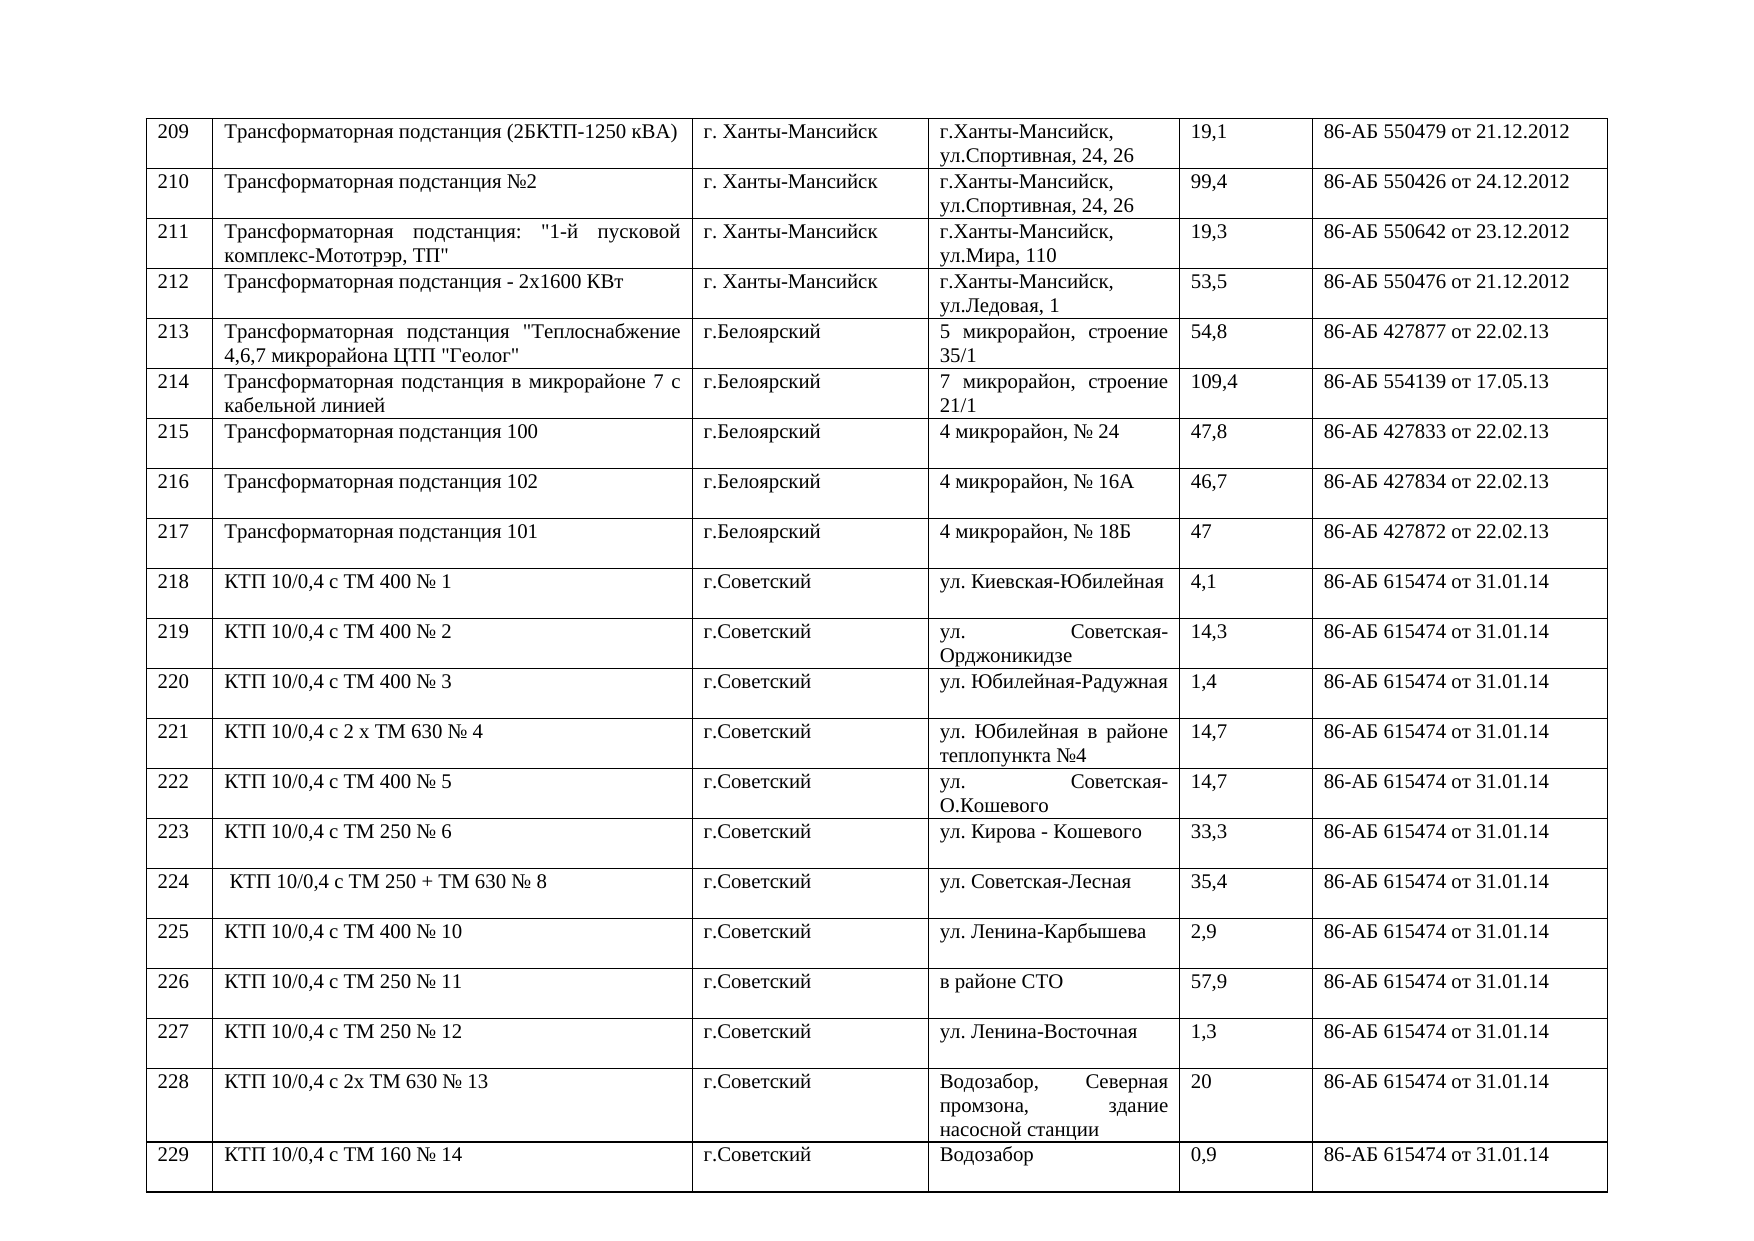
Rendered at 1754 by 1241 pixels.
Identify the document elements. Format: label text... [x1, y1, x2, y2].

table_cell Водозабор [929, 1143, 1179, 1191]
table_cell КТП 10/0,4 с ТМ 250 + ТМ 630 № 8 [213, 869, 692, 918]
table_cell 109,4 [1180, 369, 1312, 418]
table_cell 86-АБ 427833 от 22.02.13 [1313, 419, 1607, 468]
table_cell 14,3 [1180, 619, 1312, 668]
table_cell 86-АБ 550476 от 21.12.2012 [1313, 269, 1607, 318]
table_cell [1313, 1069, 1607, 1141]
table_cell КТП 10/0,4 с ТМ 400 № 5 [213, 769, 692, 818]
table_cell г.Ханты-Мансийск, ул.Ледовая, 1 [929, 269, 1179, 318]
table_cell 219 [147, 619, 212, 668]
table_cell 19,3 [1180, 219, 1312, 268]
table_cell ул. Киевская-Юбилейная [929, 569, 1179, 618]
table_cell г.Ханты-Мансийск, ул.Спортивная, 24, 26 [929, 169, 1179, 218]
table_cell 14,7 [1180, 769, 1312, 818]
table_cell 4 микрорайон, № 24 [929, 419, 1179, 468]
table_cell Трансформаторная подстанция 101 [213, 519, 692, 568]
table_cell Трансформаторная подстанция: "1-й пусковой комплекс-Мототрэр, ТП" [213, 219, 692, 268]
table_cell г.Белоярский [693, 319, 928, 368]
table_cell 46,7 [1180, 469, 1312, 518]
table_cell КТП 10/0,4 с ТМ 400 № 10 [213, 919, 692, 968]
table_cell 226 [147, 969, 212, 1018]
table_cell ул. Юбилейная в районе теплопункта №4 [929, 719, 1179, 768]
table_cell 86-АБ 427834 от 22.02.13 [1313, 469, 1607, 518]
table_cell КТП 10/0,4 с ТМ 250 № 6 [213, 819, 692, 868]
table_cell 35,4 [1180, 869, 1312, 918]
table_cell г.Белоярский [693, 519, 928, 568]
table_cell г.Ханты-Мансийск, ул.Спортивная, 24, 26 [929, 119, 1179, 168]
table_cell КТП 10/0,4 с ТМ 250 № 12 [213, 1019, 692, 1068]
table_cell 227 [147, 1019, 212, 1068]
table_cell 54,8 [1180, 319, 1312, 368]
table_cell 222 [147, 769, 212, 818]
table_cell г. Ханты-Мансийск [693, 219, 928, 268]
table_cell 53,5 [1180, 269, 1312, 318]
table_cell 5 микрорайон, строение 35/1 [929, 319, 1179, 368]
table_cell 7 микрорайон, строение 21/1 [929, 369, 1179, 418]
table_cell 225 [147, 919, 212, 968]
table_cell 4,1 [1180, 569, 1312, 618]
table_cell 220 [147, 669, 212, 718]
table_cell ул. Кирова - Кошевого [929, 819, 1179, 868]
table_cell г.Советский [693, 919, 928, 968]
table_cell г. Ханты-Мансийск [693, 169, 928, 218]
table_cell Трансформаторная подстанция 100 [213, 419, 692, 468]
table_cell 14,7 [1180, 719, 1312, 768]
table_cell ул. Советская-Орджоникидзе [929, 619, 1179, 668]
table_cell Трансформаторная подстанция 102 [213, 469, 692, 518]
table_cell ул. Ленина-Восточная [929, 1019, 1179, 1068]
table_cell КТП 10/0,4 с ТМ 250 № 11 [213, 969, 692, 1018]
table_cell 86-АБ 615474 от 31.01.14 [1313, 819, 1607, 868]
table_cell 86-АБ 615474 от 31.01.14 [1313, 719, 1607, 768]
table_cell 213 [147, 319, 212, 368]
table_cell г.Советский [693, 619, 928, 668]
table_cell г. Ханты-Мансийск [693, 119, 928, 168]
table_cell КТП 10/0,4 с ТМ 400 № 2 [213, 619, 692, 668]
table_cell г.Советский [693, 669, 928, 718]
table_cell 86-АБ 615474 от 31.01.14 [1313, 569, 1607, 618]
table_cell 99,4 [1180, 169, 1312, 218]
table_cell г.Советский [693, 1019, 928, 1068]
table_cell 19,1 [1180, 119, 1312, 168]
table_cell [1313, 1143, 1607, 1191]
table_cell 211 [147, 219, 212, 268]
table_cell г.Советский [693, 719, 928, 768]
table_cell 4 микрорайон, № 16А [929, 469, 1179, 518]
table_cell КТП 10/0,4 с 2 х ТМ 630 № 4 [213, 719, 692, 768]
table_cell Водозабор, Северная промзона, здание насосной станции [929, 1069, 1179, 1141]
table_cell ул. Ленина-Карбышева [929, 919, 1179, 968]
table_cell 86-АБ 615474 от 31.01.14 [1313, 919, 1607, 968]
table_cell г.Советский [693, 1143, 928, 1191]
table_cell 86-АБ 615474 от 31.01.14 [1313, 969, 1607, 1018]
table_cell Трансформаторная подстанция №2 [213, 169, 692, 218]
table_cell Трансформаторная подстанция "Теплоснабжение 4,6,7 микрорайона ЦТП "Геолог" [213, 319, 692, 368]
table_cell г.Советский [693, 1069, 928, 1141]
table_cell 2,9 [1180, 919, 1312, 968]
table_cell 86-АБ 550426 от 24.12.2012 [1313, 169, 1607, 218]
table_cell 4 микрорайон, № 18Б [929, 519, 1179, 568]
table_cell 86-АБ 550642 от 23.12.2012 [1313, 219, 1607, 268]
table_cell КТП 10/0,4 с ТМ 400 № 1 [213, 569, 692, 618]
table_cell 47,8 [1180, 419, 1312, 468]
table_cell КТП 10/0,4 с ТМ 160 № 14 [213, 1143, 692, 1191]
table_cell 86-АБ 427877 от 22.02.13 [1313, 319, 1607, 368]
table_cell 86-АБ 427872 от 22.02.13 [1313, 519, 1607, 568]
table_cell Трансформаторная подстанция в микрорайоне 7 с кабельной линией [213, 369, 692, 418]
table_cell 214 [147, 369, 212, 418]
table_cell Трансформаторная подстанция (2БКТП-1250 кВА) [213, 119, 692, 168]
table_cell 86-АБ 550479 от 21.12.2012 [1313, 119, 1607, 168]
table_cell г.Советский [693, 819, 928, 868]
table_cell г.Белоярский [693, 419, 928, 468]
table_cell 212 [147, 269, 212, 318]
table_cell 216 [147, 469, 212, 518]
table_cell г.Советский [693, 569, 928, 618]
table_cell 0,9 [1180, 1143, 1312, 1191]
table_cell ул. Советская-О.Кошевого [929, 769, 1179, 818]
table_cell г.Белоярский [693, 369, 928, 418]
table_cell 229 [147, 1143, 212, 1191]
table_cell КТП 10/0,4 с ТМ 400 № 3 [213, 669, 692, 718]
table_cell 86-АБ 615474 от 31.01.14 [1313, 669, 1607, 718]
table_cell 217 [147, 519, 212, 568]
table_cell 86-АБ 615474 от 31.01.14 [1313, 769, 1607, 818]
table_cell 47 [1180, 519, 1312, 568]
table_cell 86-АБ 554139 от 17.05.13 [1313, 369, 1607, 418]
table_cell в районе СТО [929, 969, 1179, 1018]
table_cell ул. Юбилейная-Радужная [929, 669, 1179, 718]
table_cell 210 [147, 169, 212, 218]
table_cell 20 [1180, 1069, 1312, 1141]
table_cell 1,3 [1180, 1019, 1312, 1068]
table_cell 33,3 [1180, 819, 1312, 868]
table_cell КТП 10/0,4 с 2х ТМ 630 № 13 [213, 1069, 692, 1141]
table_cell 86-АБ 615474 от 31.01.14 [1313, 1019, 1607, 1068]
table_cell г. Ханты-Мансийск [693, 269, 928, 318]
table_cell 215 [147, 419, 212, 468]
table_cell ул. Советская-Лесная [929, 869, 1179, 918]
table_cell 218 [147, 569, 212, 618]
table_cell г.Советский [693, 869, 928, 918]
table_cell 228 [147, 1069, 212, 1141]
table_cell г.Белоярский [693, 469, 928, 518]
table_cell 209 [147, 119, 212, 168]
table_cell 223 [147, 819, 212, 868]
table_cell 86-АБ 615474 от 31.01.14 [1313, 869, 1607, 918]
table_cell г.Советский [693, 769, 928, 818]
table_cell г.Ханты-Мансийск, ул.Мира, 110 [929, 219, 1179, 268]
table_cell Трансформаторная подстанция - 2х1600 КВт [213, 269, 692, 318]
table_cell 221 [147, 719, 212, 768]
table_cell 1,4 [1180, 669, 1312, 718]
table_cell г.Советский [693, 969, 928, 1018]
table_cell 86-АБ 615474 от 31.01.14 [1313, 619, 1607, 668]
table_cell 224 [147, 869, 212, 918]
table_cell 57,9 [1180, 969, 1312, 1018]
